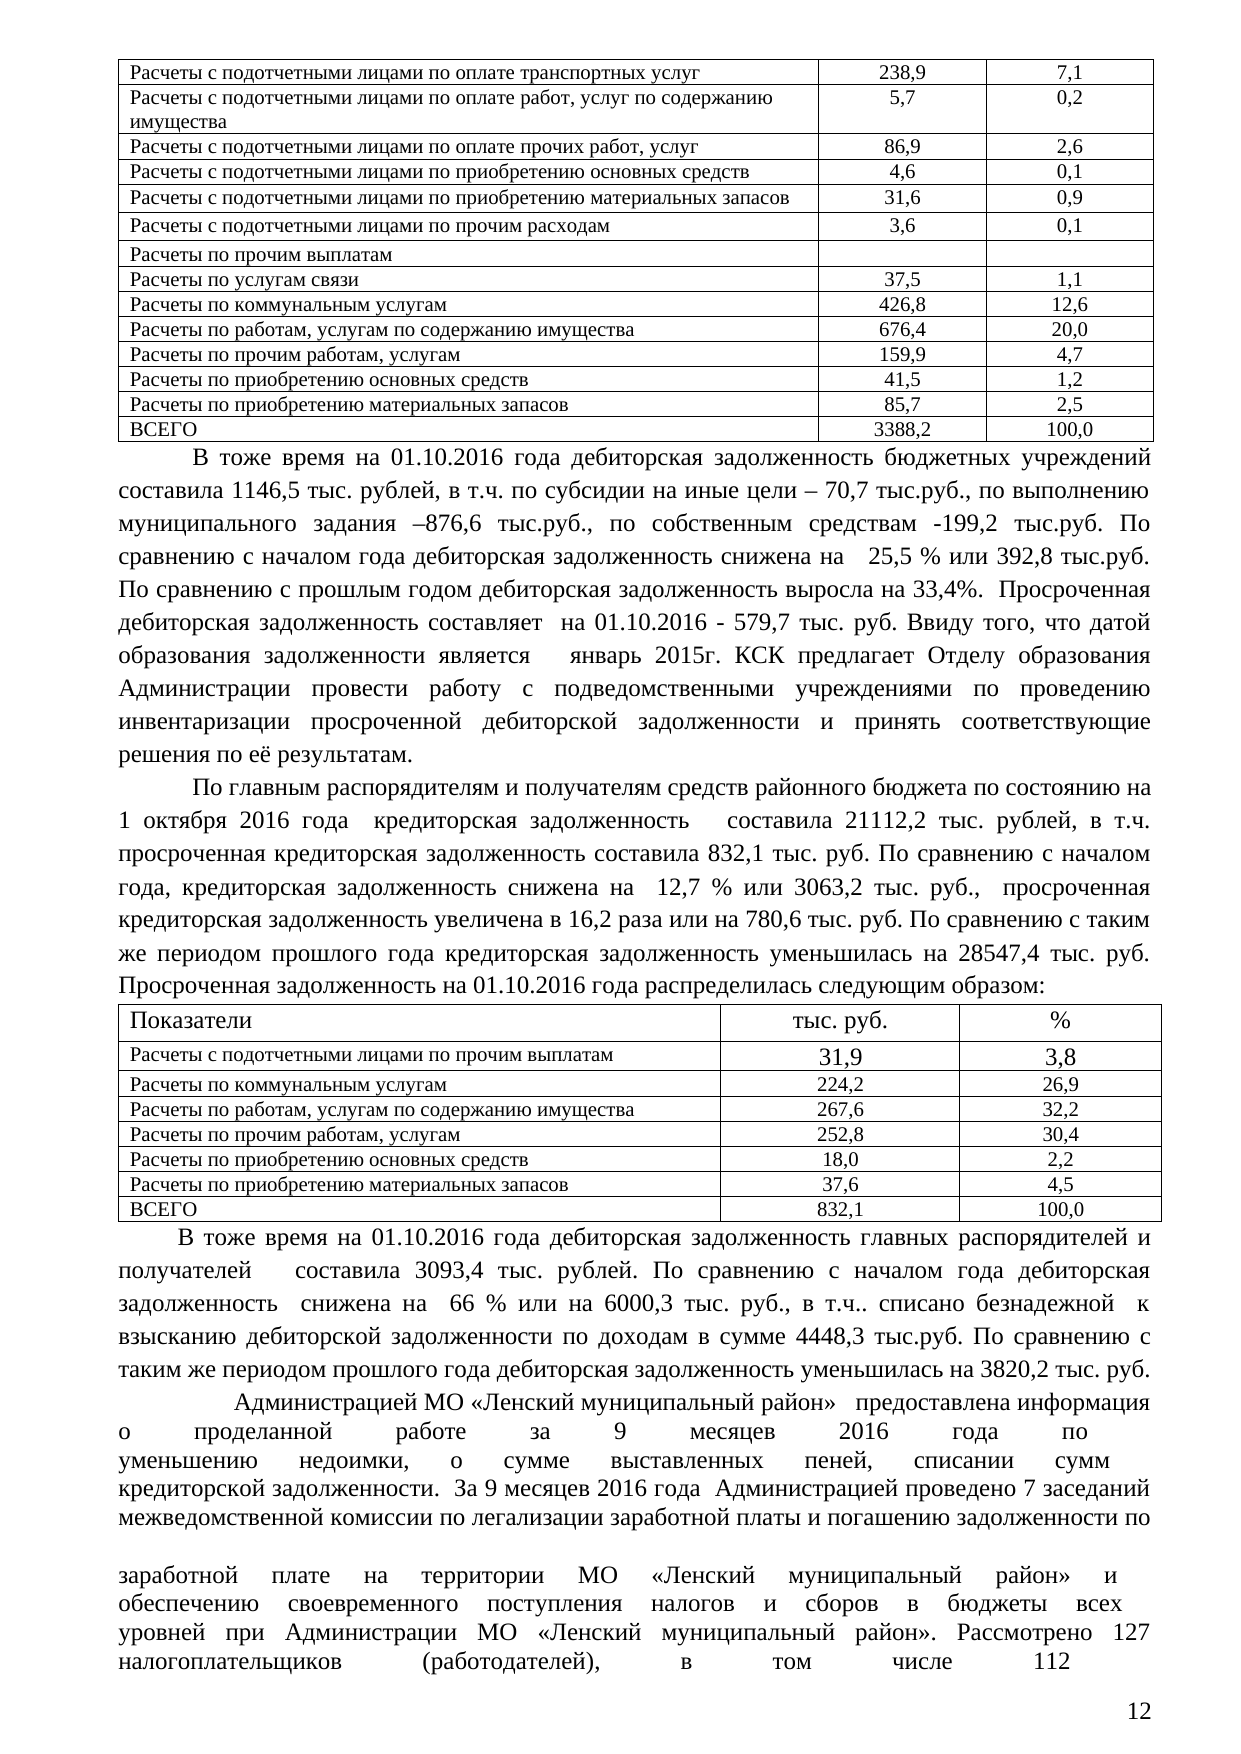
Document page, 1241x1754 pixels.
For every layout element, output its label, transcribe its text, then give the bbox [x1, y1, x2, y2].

table_cell 37,6 [721, 1172, 959, 1196]
table_cell 37,5 [819, 267, 986, 291]
table_cell 224,2 [721, 1071, 959, 1096]
table_cell 100,0 [960, 1197, 1161, 1221]
table_cell 100,0 [987, 417, 1153, 441]
table_cell ВСЕГО [119, 1197, 720, 1221]
table_cell Расчеты по прочим работам, услугам [119, 1122, 720, 1146]
table_cell Расчеты с подотчетными лицами по оплате транспортных услуг [119, 60, 818, 84]
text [118, 1387, 1152, 1675]
table_cell 0,9 [987, 185, 1153, 212]
table_cell Расчеты с подотчетными лицами по приобретению основных средств [119, 160, 818, 183]
table_cell Расчеты по приобретению материальных запасов [119, 1172, 720, 1196]
table_cell 4,7 [987, 342, 1153, 366]
table_cell 0,2 [987, 85, 1153, 133]
table_cell 252,8 [721, 1122, 959, 1146]
table_header тыс. руб. [721, 1005, 959, 1041]
table_cell 0,1 [987, 160, 1153, 183]
table_cell 32,2 [960, 1097, 1161, 1121]
table_cell Расчеты по приобретению основных средств [119, 367, 818, 391]
table_cell 267,6 [721, 1097, 959, 1121]
table_cell 7,1 [987, 60, 1153, 84]
table_cell 4,5 [960, 1172, 1161, 1196]
table_cell Расчеты с подотчетными лицами по приобретению материальных запасов [119, 185, 818, 212]
table_cell Расчеты по коммунальным услугам [119, 292, 818, 316]
table_cell 41,5 [819, 367, 986, 391]
table_cell 5,7 [819, 85, 986, 133]
table_cell 18,0 [721, 1147, 959, 1171]
table_cell 31,9 [721, 1042, 959, 1070]
table_cell Расчеты по работам, услугам по содержанию имущества [119, 317, 818, 341]
table_cell Расчеты по коммунальным услугам [119, 1071, 720, 1096]
table_cell 159,9 [819, 342, 986, 366]
table_cell [987, 241, 1153, 266]
table_cell Расчеты по прочим работам, услугам [119, 342, 818, 366]
table_cell 85,7 [819, 392, 986, 416]
table_cell 832,1 [721, 1197, 959, 1221]
table_cell 0,1 [987, 213, 1153, 240]
table_cell 676,4 [819, 317, 986, 341]
table_cell Расчеты с подотчетными лицами по оплате работ, услуг по содержанию имущества [119, 85, 818, 133]
table_cell 86,9 [819, 134, 986, 158]
table_cell Расчеты с подотчетными лицами по оплате прочих работ, услуг [119, 134, 818, 158]
table_cell 30,4 [960, 1122, 1161, 1146]
table_cell Расчеты с подотчетными лицами по прочим выплатам [119, 1042, 720, 1070]
text В тоже время на 01.10.2016 года дебиторская задолженность главных распорядителей и получателей составила 3093,4 тыс. рублей. По сравнению с началом года дебиторская задолженность снижена на 66 % или на 6000,3 тыс. руб., в т.ч.. списано безнадежной к взысканию дебиторской задолженности по доходам в сумме 4448,3 тыс.руб. По сравнению с таким же периодом прошлого года дебиторская задолженность уменьшилась на 3820,2 тыс. руб. [118, 1222, 1152, 1383]
table_cell 26,9 [960, 1071, 1161, 1096]
table_header % [960, 1005, 1161, 1041]
table_cell 2,6 [987, 134, 1153, 158]
table_cell 3388,2 [819, 417, 986, 441]
text В тоже время на 01.10.2016 года дебиторская задолженность бюджетных учреждений составила 1146,5 тыс. рублей, в т.ч. по субсидии на иные цели – 70,7 тыс.руб., по выполнению муниципального задания –876,6 тыс.руб., по собственным средствам -199,2 тыс.руб. По сравнению с началом года дебиторская задолженность снижена на 25,5 % или 392,8 тыс.руб. По сравнению с прошлым годом дебиторская задолженность выросла на 33,4%. Просроченная дебиторская задолженность составляет на 01.10.2016 - 579,7 тыс. руб. Ввиду того, что датой образования задолженности является январь 2015г. КСК предлагает Отделу образования Администрации провести работу с подведомственными учреждениями по проведению инвентаризации просроченной дебиторской задолженности и принять соответствующие решения по её результатам. [118, 442, 1152, 768]
table_cell [819, 241, 986, 266]
table_cell 2,5 [987, 392, 1153, 416]
table_cell ВСЕГО [119, 417, 818, 441]
table_cell 426,8 [819, 292, 986, 316]
table_cell 238,9 [819, 60, 986, 84]
table_cell Расчеты по приобретению основных средств [119, 1147, 720, 1171]
table_cell 1,2 [987, 367, 1153, 391]
table_cell Расчеты по услугам связи [119, 267, 818, 291]
table_cell 20,0 [987, 317, 1153, 341]
table_cell Расчеты с подотчетными лицами по прочим расходам [119, 213, 818, 240]
table_cell 12,6 [987, 292, 1153, 316]
text По главным распорядителям и получателям средств районного бюджета по состоянию на 1 октября 2016 года кредиторская задолженность составила 21112,2 тыс. рублей, в т.ч. просроченная кредиторская задолженность составила 832,1 тыс. руб. По сравнению с началом года, кредиторская задолженность снижена на 12,7 % или 3063,2 тыс. руб., просроченная кредиторская задолженность увеличена в 16,2 раза или на 780,6 тыс. руб. По сравнению с таким же периодом прошлого года кредиторская задолженность уменьшилась на 28547,4 тыс. руб. Просроченная задолженность на 01.10.2016 года распределилась следующим образом: [118, 772, 1152, 999]
table_cell Расчеты по приобретению материальных запасов [119, 392, 818, 416]
table_cell 3,6 [819, 213, 986, 240]
table_cell Расчеты по прочим выплатам [119, 241, 818, 266]
table_cell 3,8 [960, 1042, 1161, 1070]
table_cell 2,2 [960, 1147, 1161, 1171]
table_header Показатели [119, 1005, 720, 1041]
table_cell 31,6 [819, 185, 986, 212]
table_cell 4,6 [819, 160, 986, 183]
table_cell 1,1 [987, 267, 1153, 291]
table_cell Расчеты по работам, услугам по содержанию имущества [119, 1097, 720, 1121]
